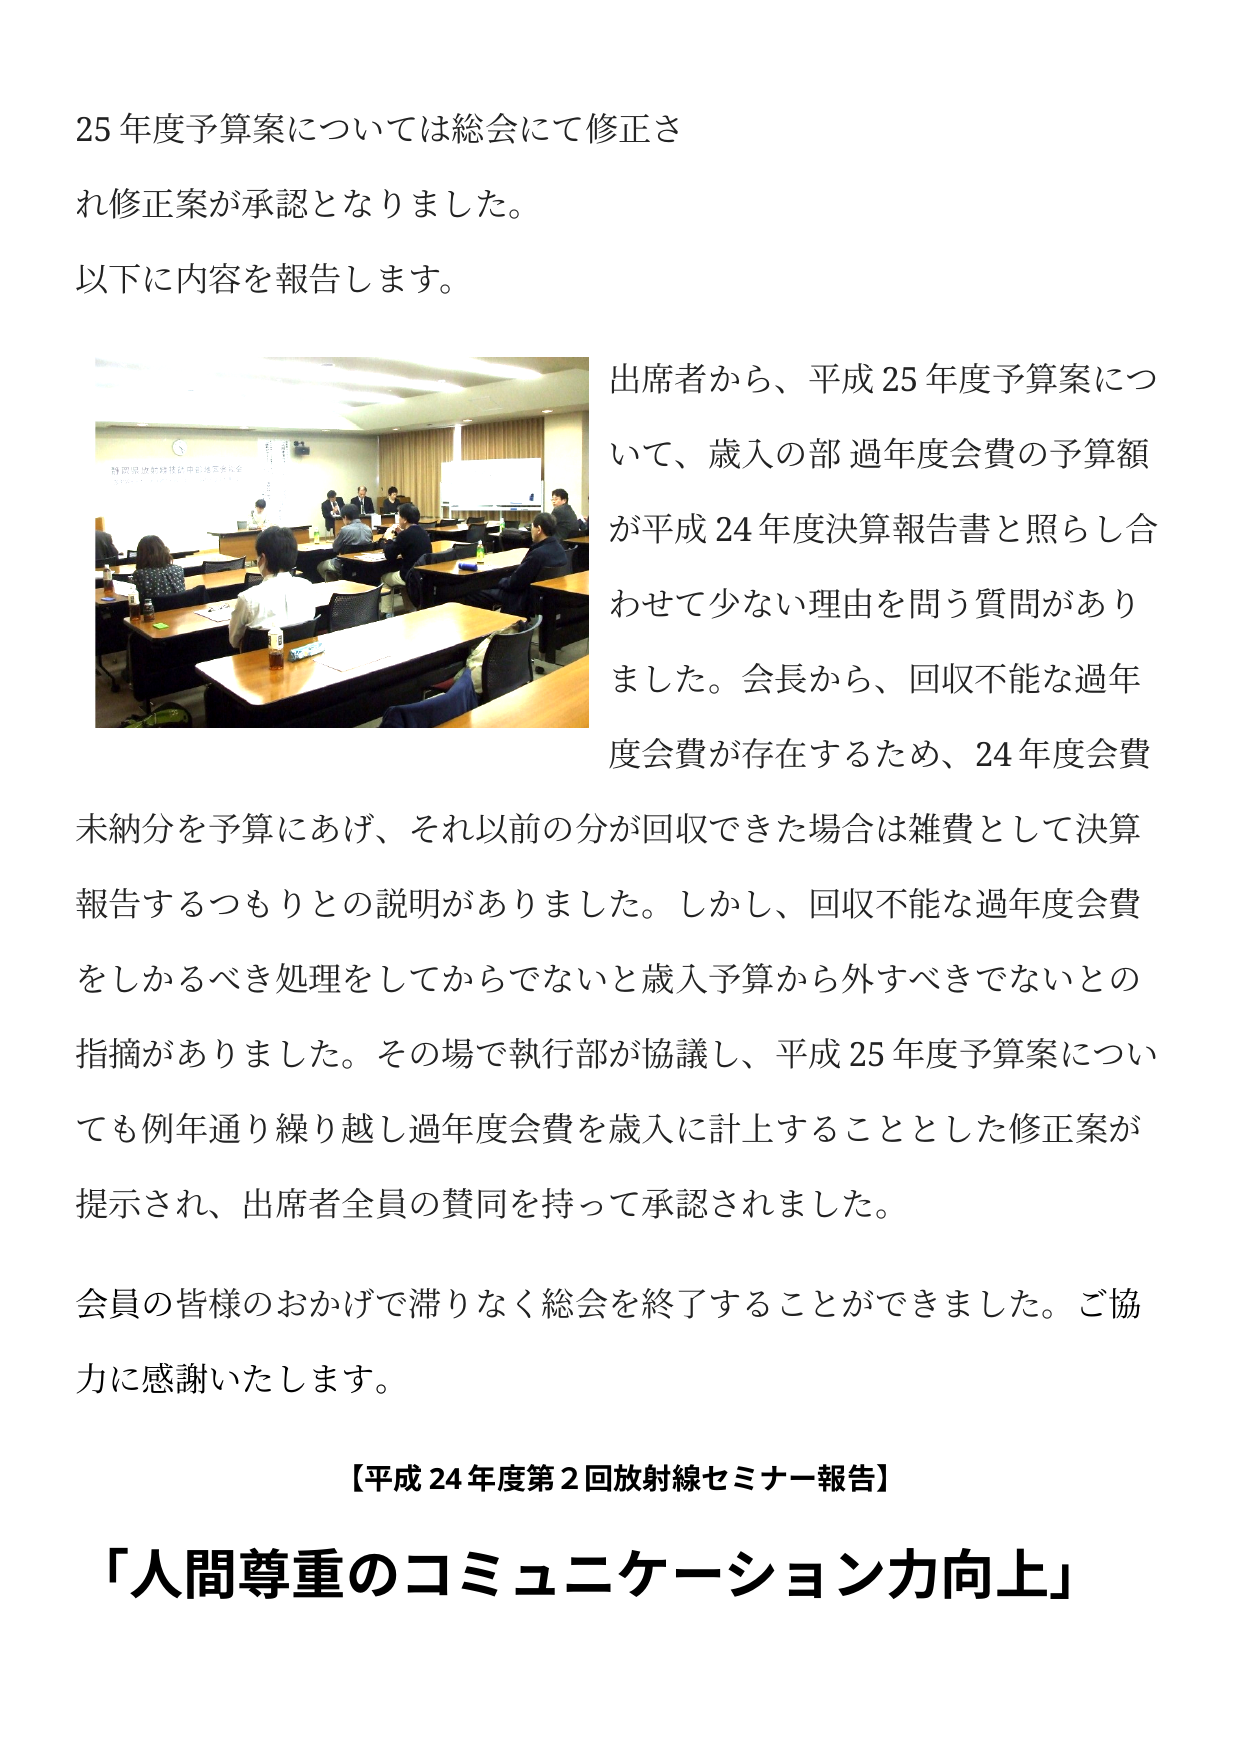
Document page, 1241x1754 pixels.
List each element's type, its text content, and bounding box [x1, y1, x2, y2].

text 25年度予算案については総会にて修正さ [75, 89, 1165, 164]
text 【平成24年度第２回放射線セミナー報告】 [75, 1439, 1165, 1514]
text 「人間尊重のコミュニケーション力向上」 [75, 1514, 1165, 1627]
text れ修正案が承認となりました。 [75, 164, 1165, 239]
text 出席者から、平成25年度予算案について、歳入の部 過年度会費の予算額が平成24年度決算報告書と照らし合わせて少ない理由を問う質問がありました。会長から、回収不能な過年度会費が存在するため、24年度会費未納分を予算にあげ、それ以前の分が回収できた場合は雑費として決算報告するつもりとの説明がありました。しかし、回収不能な過年度会費をしかるべき処理をしてからでないと歳入予算から外すべきでないとの指摘がありました。その場で執行部が協議し、平成25年度予算案についても例年通り繰り越し過年度会費を歳入に計上することとした修正案が提示され、出席者全員の賛同を持って承認されました。 [75, 339, 1165, 1239]
text 以下に内容を報告します。 [75, 239, 1165, 314]
text 会員の皆様のおかげで滞りなく総会を終了することができました。ご協力に感謝いたします。 [75, 1264, 1165, 1414]
